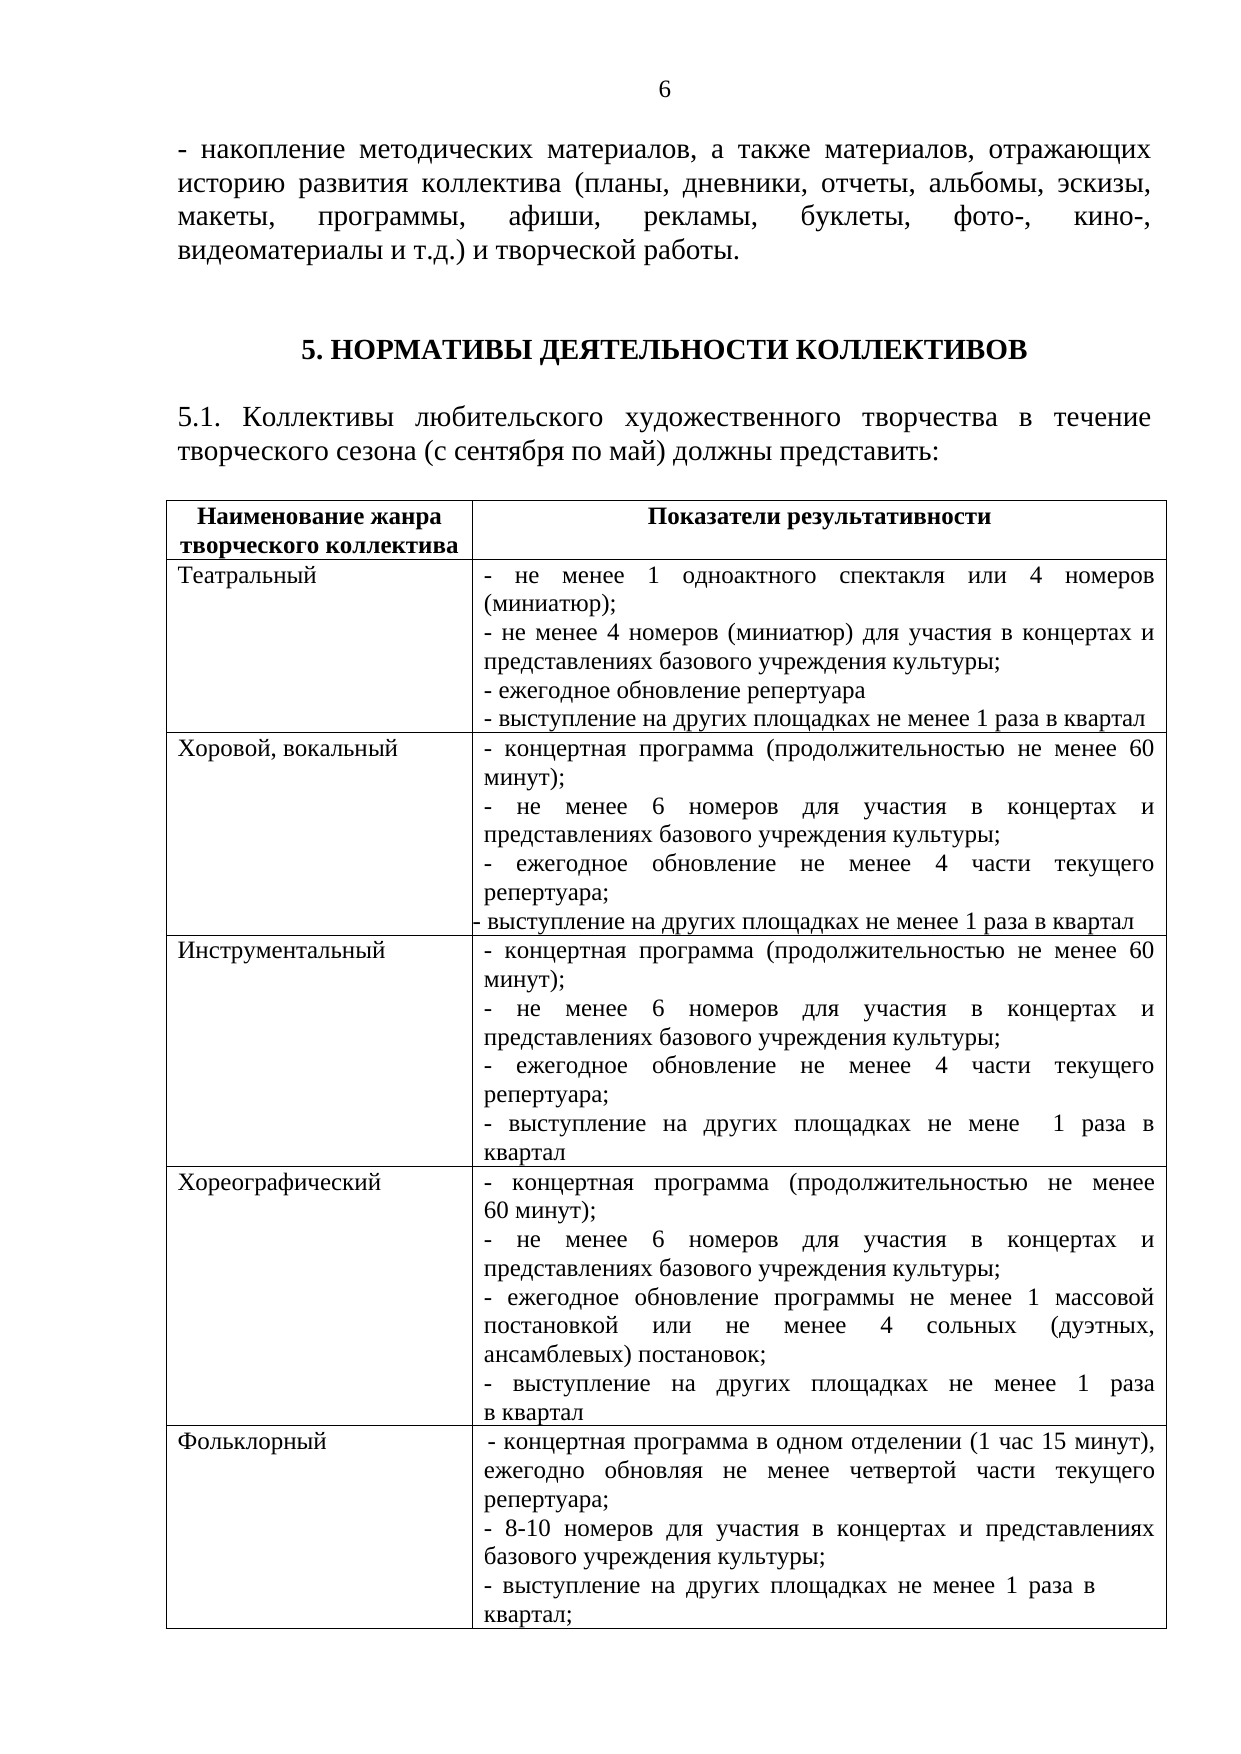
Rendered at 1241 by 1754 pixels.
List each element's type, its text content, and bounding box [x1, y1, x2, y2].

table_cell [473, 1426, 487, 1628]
table_cell - концертная программа (продолжительностью не менее 60 минут); - не менее 6 номеров для участия в концертах и представлениях базового учреждения культуры; - ежегодное обновление не менее 4 части текущего репертуара; - выступление на других площадках не менее 1 раза в квартал [473, 733, 1166, 934]
text - накопление методических материалов, а также материалов, отражающих историю развития коллектива (планы, дневники, отчеты, альбомы, эскизы, макеты, программы, афиши, рекламы, буклеты, фото-, кино-, видеоматериалы и т.д.) и творческой работы. [177, 131, 1152, 265]
table_header Наименование жанра творческого коллектива [167, 501, 472, 559]
table_cell Инструментальный [167, 936, 472, 1166]
table_cell Театральный [167, 560, 472, 732]
table_header Показатели результативности [473, 501, 1166, 559]
table_cell Фольклорный [167, 1426, 472, 1628]
text 5. НОРМАТИВЫ ДЕЯТЕЛЬНОСТИ КОЛЛЕКТИВОВ [177, 332, 1152, 366]
table_cell Хореографический [167, 1167, 472, 1425]
table_cell - концертная программа (продолжительностью не менее 60 минут); - не менее 6 номеров для участия в концертах и представлениях базового учреждения культуры; - ежегодное обновление не менее 4 части текущего репертуара; - выступление на других площадках не мене 1 раза в квартал [473, 936, 1166, 1166]
table_cell - концертная программа (продолжительностью не менее 60 минут); - не менее 6 номеров для участия в концертах и представлениях базового учреждения культуры; - ежегодное обновление программы не менее 1 массовой постановкой или не менее 4 сольных (дуэтных, ансамблевых) постановок; - выступление на других площадках не менее 1 раза в квартал [473, 1167, 1166, 1425]
table_cell Хоровой, вокальный [167, 733, 472, 934]
text 5.1. Коллективы любительского художественного творчества в течение творческого сезона (с сентября по май) должны представить: [177, 399, 1152, 467]
table_cell - не менее 1 одноактного спектакля или 4 номеров (миниатюр); - не менее 4 номеров (миниатюр) для участия в концертах и представлениях базового учреждения культуры; - ежегодное обновление репертуара - выступление на других площадках не менее 1 раза в квартал [473, 560, 1166, 732]
